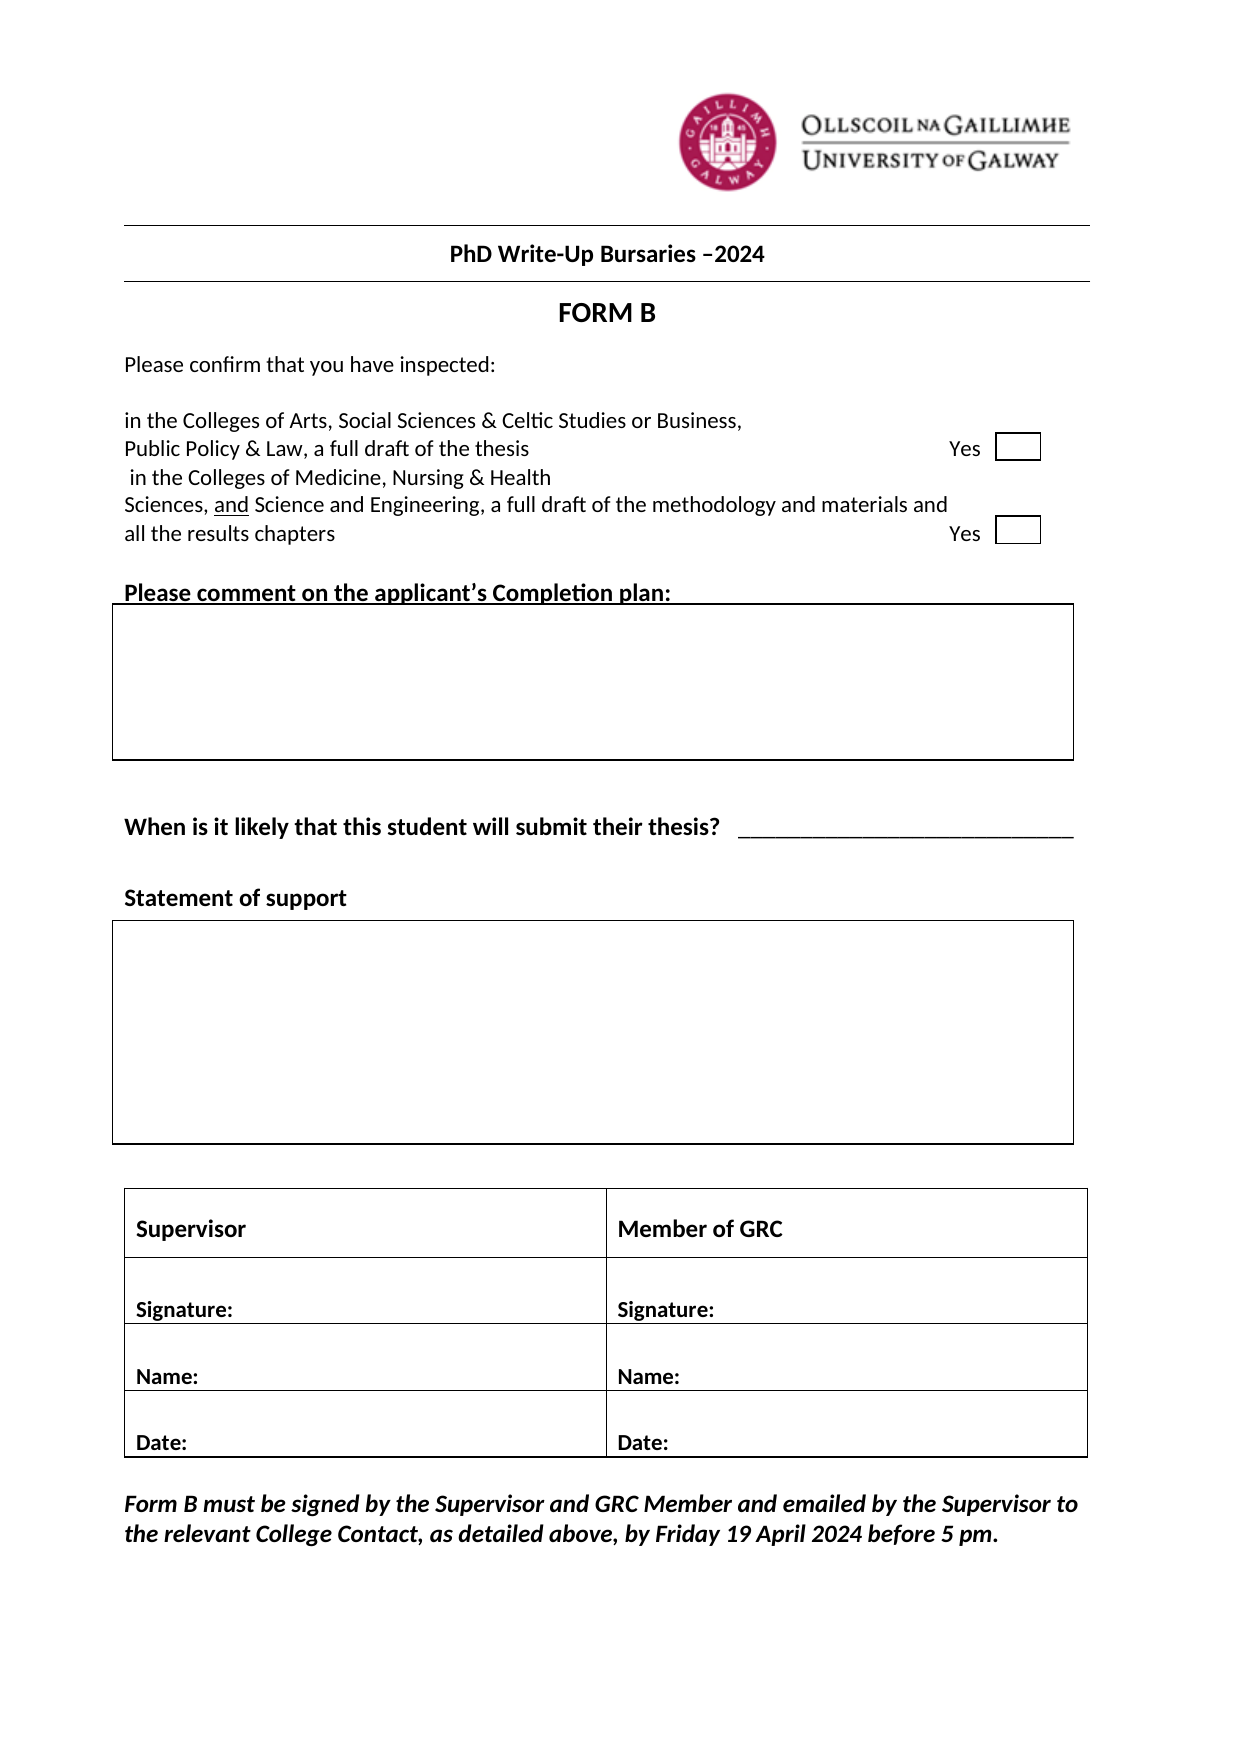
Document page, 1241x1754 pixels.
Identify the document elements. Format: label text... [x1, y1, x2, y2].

picture [661, 75, 1091, 212]
table_header Member of GRC [607, 1189, 1087, 1257]
table_header Supervisor [125, 1189, 606, 1257]
text Form B must be signed by the Supervisor and GRC Member and emailed by the Supervisor to the relevant College Contact, as detailed above, by Friday 19 April 2024 before 5 pm. [124, 1488, 1090, 1549]
text Please comment on the applicant’s Completion plan: [124, 577, 1090, 608]
text all the results chapters Yes [124, 519, 1090, 547]
table_cell Signature: [125, 1258, 606, 1323]
table_cell Date: [125, 1391, 606, 1456]
text Public Policy & Law, a full draft of the thesis Yes in the Colleges of Medicine, Nursing & Health [124, 434, 1090, 491]
table_cell Signature: [607, 1258, 1087, 1323]
text When is it likely that this student will submit their thesis? ___________________________ [124, 811, 1090, 842]
text in the Colleges of Arts, Social Sciences & Celtic Studies or Business, [124, 407, 1090, 434]
text Please confirm that you have inspected: [124, 351, 1090, 378]
text PhD Write-Up Bursaries –2024 [124, 226, 1090, 281]
text Statement of support [124, 882, 1090, 913]
text Sciences, and Science and Engineering, a full draft of the methodology and materials and [124, 491, 1090, 519]
table_cell Name: [607, 1324, 1087, 1390]
table_cell Name: [125, 1324, 606, 1390]
text FORM B [124, 294, 1090, 330]
table_cell Date: [607, 1391, 1087, 1456]
